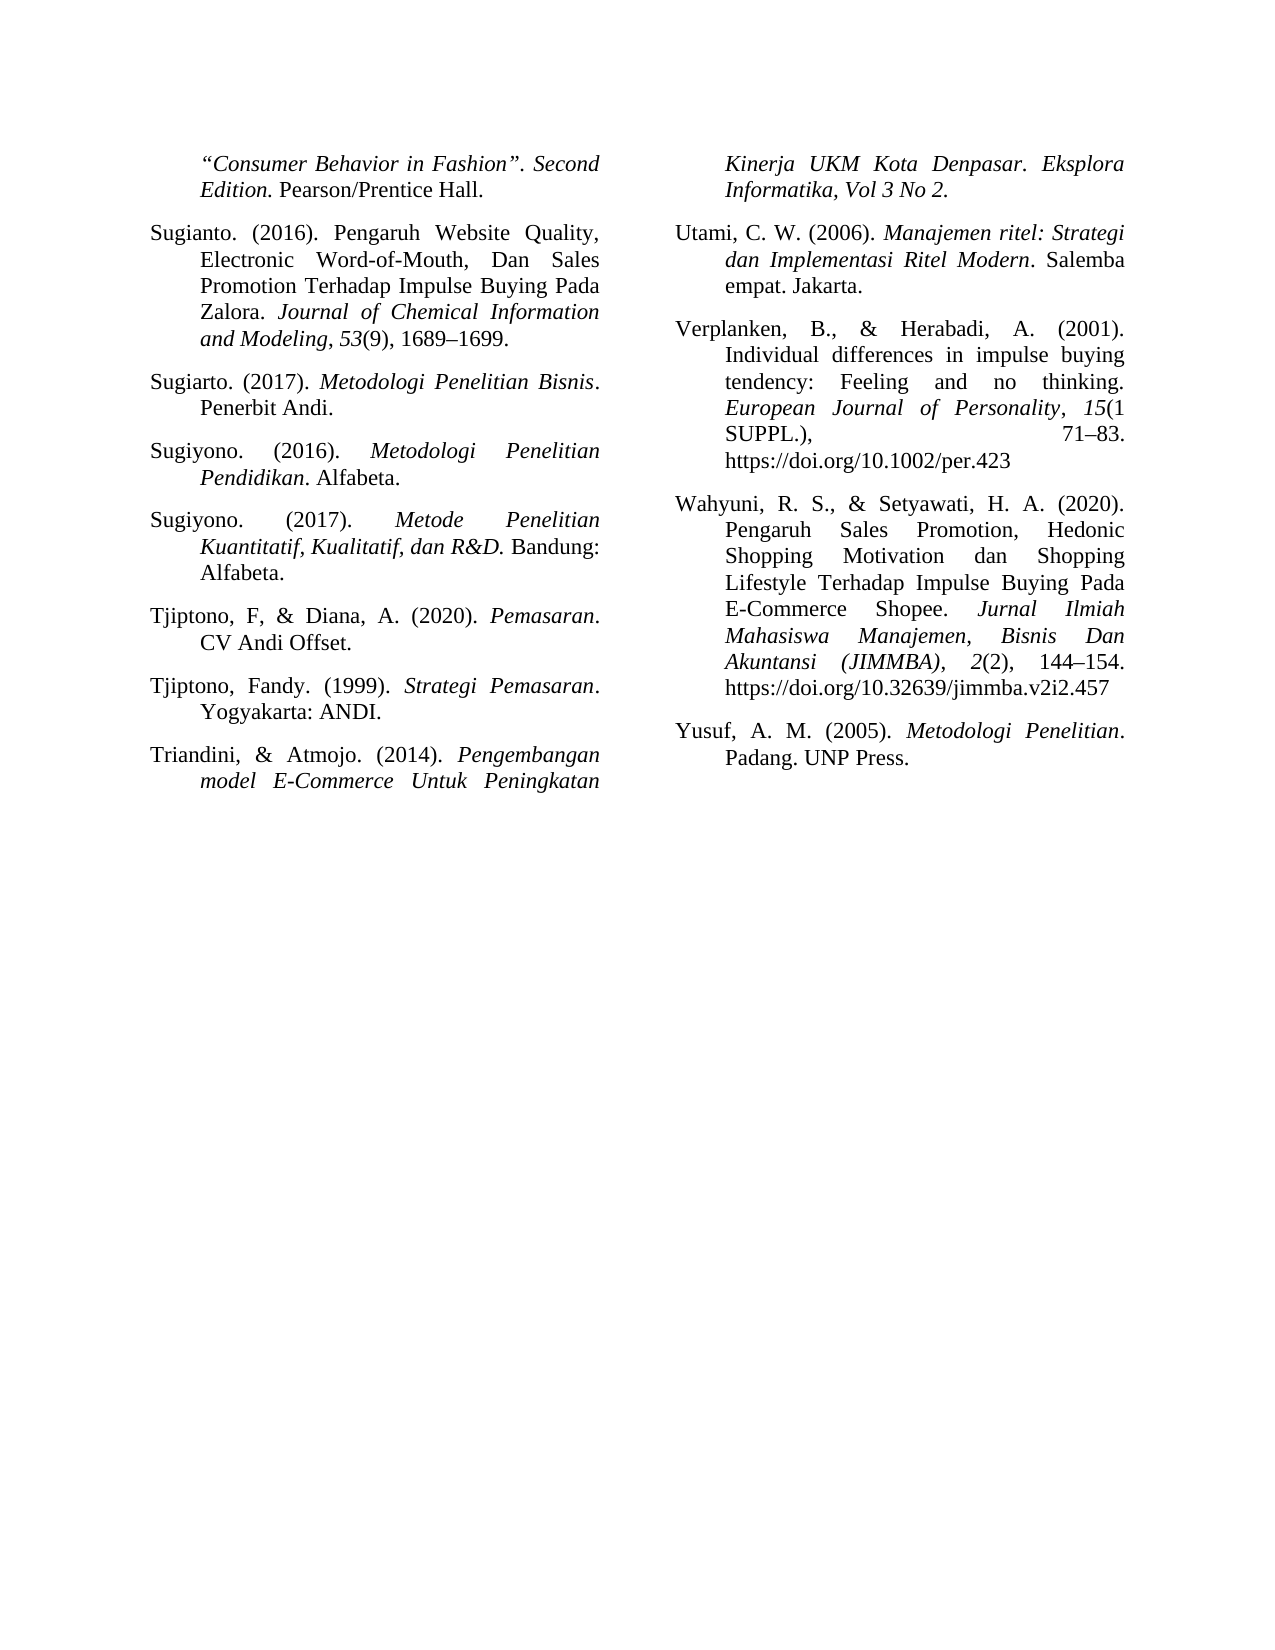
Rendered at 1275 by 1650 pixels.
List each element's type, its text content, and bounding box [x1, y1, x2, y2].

text Tjiptono, F, & Diana, A. (2020). Pemasaran. CV Andi Offset. [150, 602, 600, 655]
text Tjiptono, Fandy. (1999). Strategi Pemasaran. Yogyakarta: ANDI. [150, 672, 600, 724]
text Sugiyono. (2017). Metode Penelitian Kuantitatif, Kualitatif, dan R&D. Bandung: Alfabeta. [150, 507, 600, 586]
text Sugianto. (2016). Pengaruh Website Quality, Electronic Word-of-Mouth, Dan Sales Promotion Terhadap Impulse Buying Pada Zalora. Journal of Chemical Information and Modeling, 53(9), 1689–1699. [150, 219, 600, 351]
text Wahyuni, R. S., & Setyawati, H. A. (2020). Pengaruh Sales Promotion, Hedonic Shopping Motivation dan Shopping Lifestyle Terhadap Impulse Buying Pada E-Commerce Shopee. Jurnal Ilmiah Mahasiswa Manajemen, Bisnis Dan Akuntansi (JIMMBA), 2(2), 144–154. https://doi.org/10.32639/jimmba.v2i2.457 [675, 490, 1125, 701]
text Utami, C. W. (2006). Manajemen ritel: Strategi dan Implementasi Ritel Modern. Salemba empat. Jakarta. [675, 219, 1125, 298]
text Verplanken, B., & Herabadi, A. (2001). Individual differences in impulse buying tendency: Feeling and no thinking. European Journal of Personality, 15(1 SUPPL.), 71–83. https://doi.org/10.1002/per.423 [675, 315, 1125, 473]
text Yusuf, A. M. (2005). Metodologi Penelitian. Padang. UNP Press. [675, 717, 1125, 770]
text Sugiyono. (2016). Metodologi Penelitian Pendidikan. Alfabeta. [150, 437, 600, 490]
text Triandini, & Atmojo. (2014). Pengembangan model E-Commerce Untuk Peningkatan Kinerja UKM Kota Denpasar. Eksplora Informatika, Vol 3 No 2. [675, 150, 1125, 203]
text Triandini, & Atmojo. (2014). Pengembangan model E-Commerce Untuk Peningkatan Kinerja UKM Kota Denpasar. Eksplora Informatika, Vol 3 No 2. [150, 741, 600, 794]
text Solomon, M. R., & Rabolt, N. (2009). “Consumer Behavior in Fashion”. Second Edition. Pearson/Prentice Hall. [150, 150, 600, 203]
text Sugiarto. (2017). Metodologi Penelitian Bisnis. Penerbit Andi. [150, 368, 600, 421]
